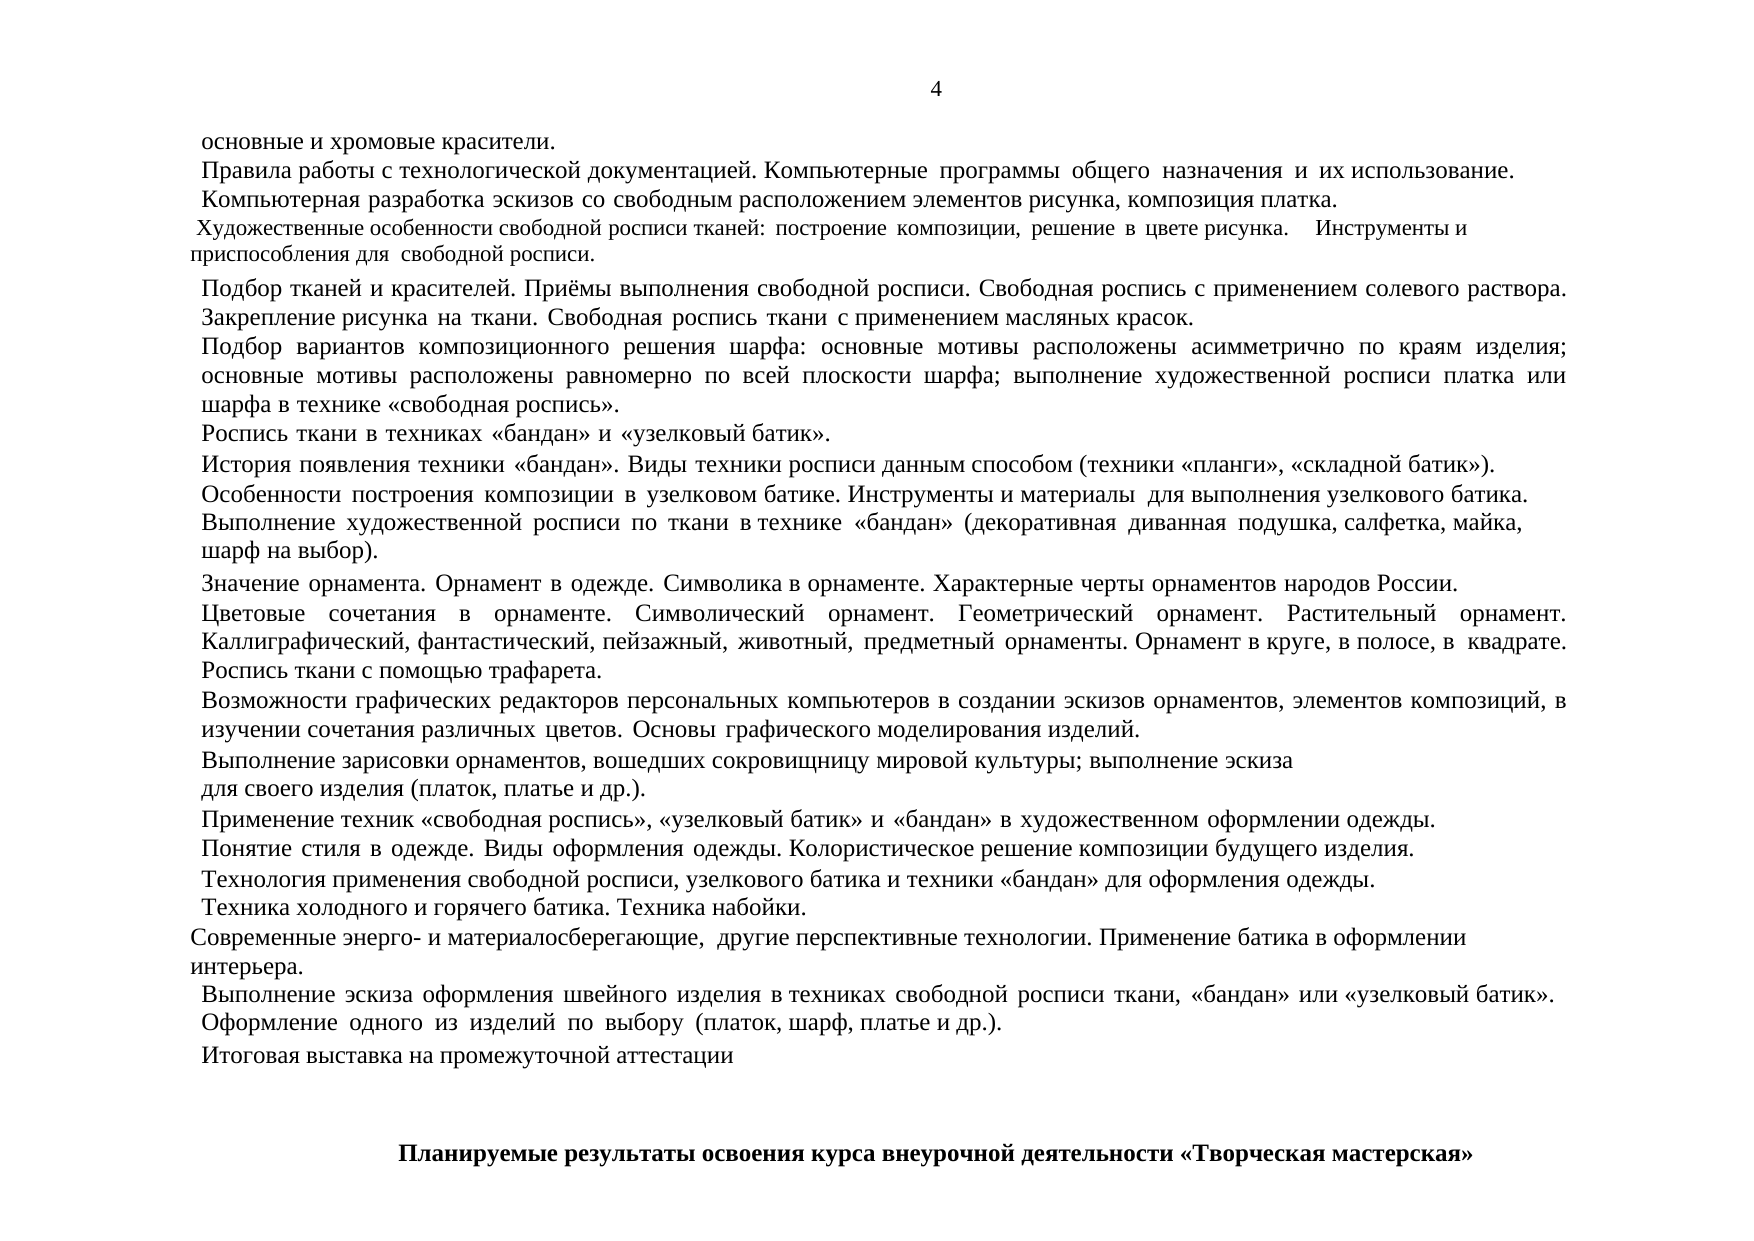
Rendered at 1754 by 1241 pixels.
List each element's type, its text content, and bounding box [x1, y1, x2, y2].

table_cell История появления техники «бандан». Виды техники росписи данным способом (техники «планги», «складной батик»). [190, 449, 1577, 479]
table_cell Особенности построения композиции в узелковом батике. Инструменты и материалы для выполнения узелкового батика. [190, 479, 1577, 509]
table_cell Цветовые сочетания в орнаменте. Символический орнамент. Геометрический орнамент. Растительный орнамент. Каллиграфический, фантастический, пейзажный, животный, предметный орнаменты. Орнамент в круге, в полосе, в квадрате. Роспись ткани с помощью трафарета. [190, 598, 1577, 686]
table_cell Правила работы с технологической документацией. Компьютерные программы общего назначения и их использование. [190, 155, 1577, 184]
table_cell Подбор вариантов композиционного решения шарфа: основные мотивы расположены асимметрично по краям изделия; основные мотивы расположены равномерно по всей плоскости шарфа; выполнение художественной росписи платка или шарфа в технике «свободная роспись». [190, 331, 1577, 420]
table_cell Значение орнамента. Орнамент в одежде. Символика в орнаменте. Характерные черты орнаментов народов России. [190, 568, 1577, 598]
table_cell Техника холодного и горячего батика. Техника набойки. [190, 894, 1577, 922]
table_cell Роспись ткани в техниках «бандан» и «узелковый батик». [190, 420, 1577, 449]
table_cell Выполнение художественной росписи по ткани в технике «бандан» (декоративная диванная подушка, салфетка, майка, шарф на выбор). [190, 509, 1577, 568]
table_cell Выполнение эскиза оформления швейного изделия в техниках свободной росписи ткани, «бандан» или «узелковый батик». [190, 980, 1577, 1008]
table_cell Понятие стиля в одежде. Виды оформления одежды. Колористическое решение композиции будущего изделия. [190, 833, 1577, 864]
table_cell Подбор тканей и красителей. Приёмы выполнения свободной росписи. Свободная роспись с применением солевого раствора. Закрепление рисунка на ткани. Свободная роспись ткани с применением масляных красок. [190, 273, 1577, 331]
table_cell Возможности графических редакторов персональных компьютеров в создании эскизов орнаментов, элементов композиций, в изучении сочетания различных цветов. Основы графического моделирования изделий. [190, 686, 1577, 745]
table_cell Современные энерго- и материалосберегающие, другие перспективные технологии. Применение батика в оформлении интерьера. [190, 923, 1577, 980]
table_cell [190, 128, 1577, 155]
table_cell Итоговая выставка на промежуточной аттестации [190, 1042, 1577, 1076]
text Планируемые результаты освоения курса внеурочной деятельности «Творческая мастерская» [177, 1138, 1695, 1167]
table_cell Художественные особенности свободной росписи тканей: построение композиции, решение в цвете рисунка. Инструменты и приспособления для свободной росписи. [190, 214, 1577, 273]
table_cell Применение техник «свободная роспись», «узелковый батик» и «бандан» в художественном оформлении одежды. [190, 804, 1577, 833]
table_cell Оформление одного из изделий по выбору (платок, шарф, платье и др.). [190, 1008, 1577, 1042]
table_cell Технология применения свободной росписи, узелкового батика и техники «бандан» для оформления одежды. [190, 864, 1577, 894]
table_cell Выполнение зарисовки орнаментов, вошедших сокровищницу мировой культуры; выполнение эскиза для своего изделия (платок, платье и др.). [190, 745, 1577, 804]
table_cell Компьютерная разработка эскизов со свободным расположением элементов рисунка, композиция платка. [190, 184, 1577, 214]
